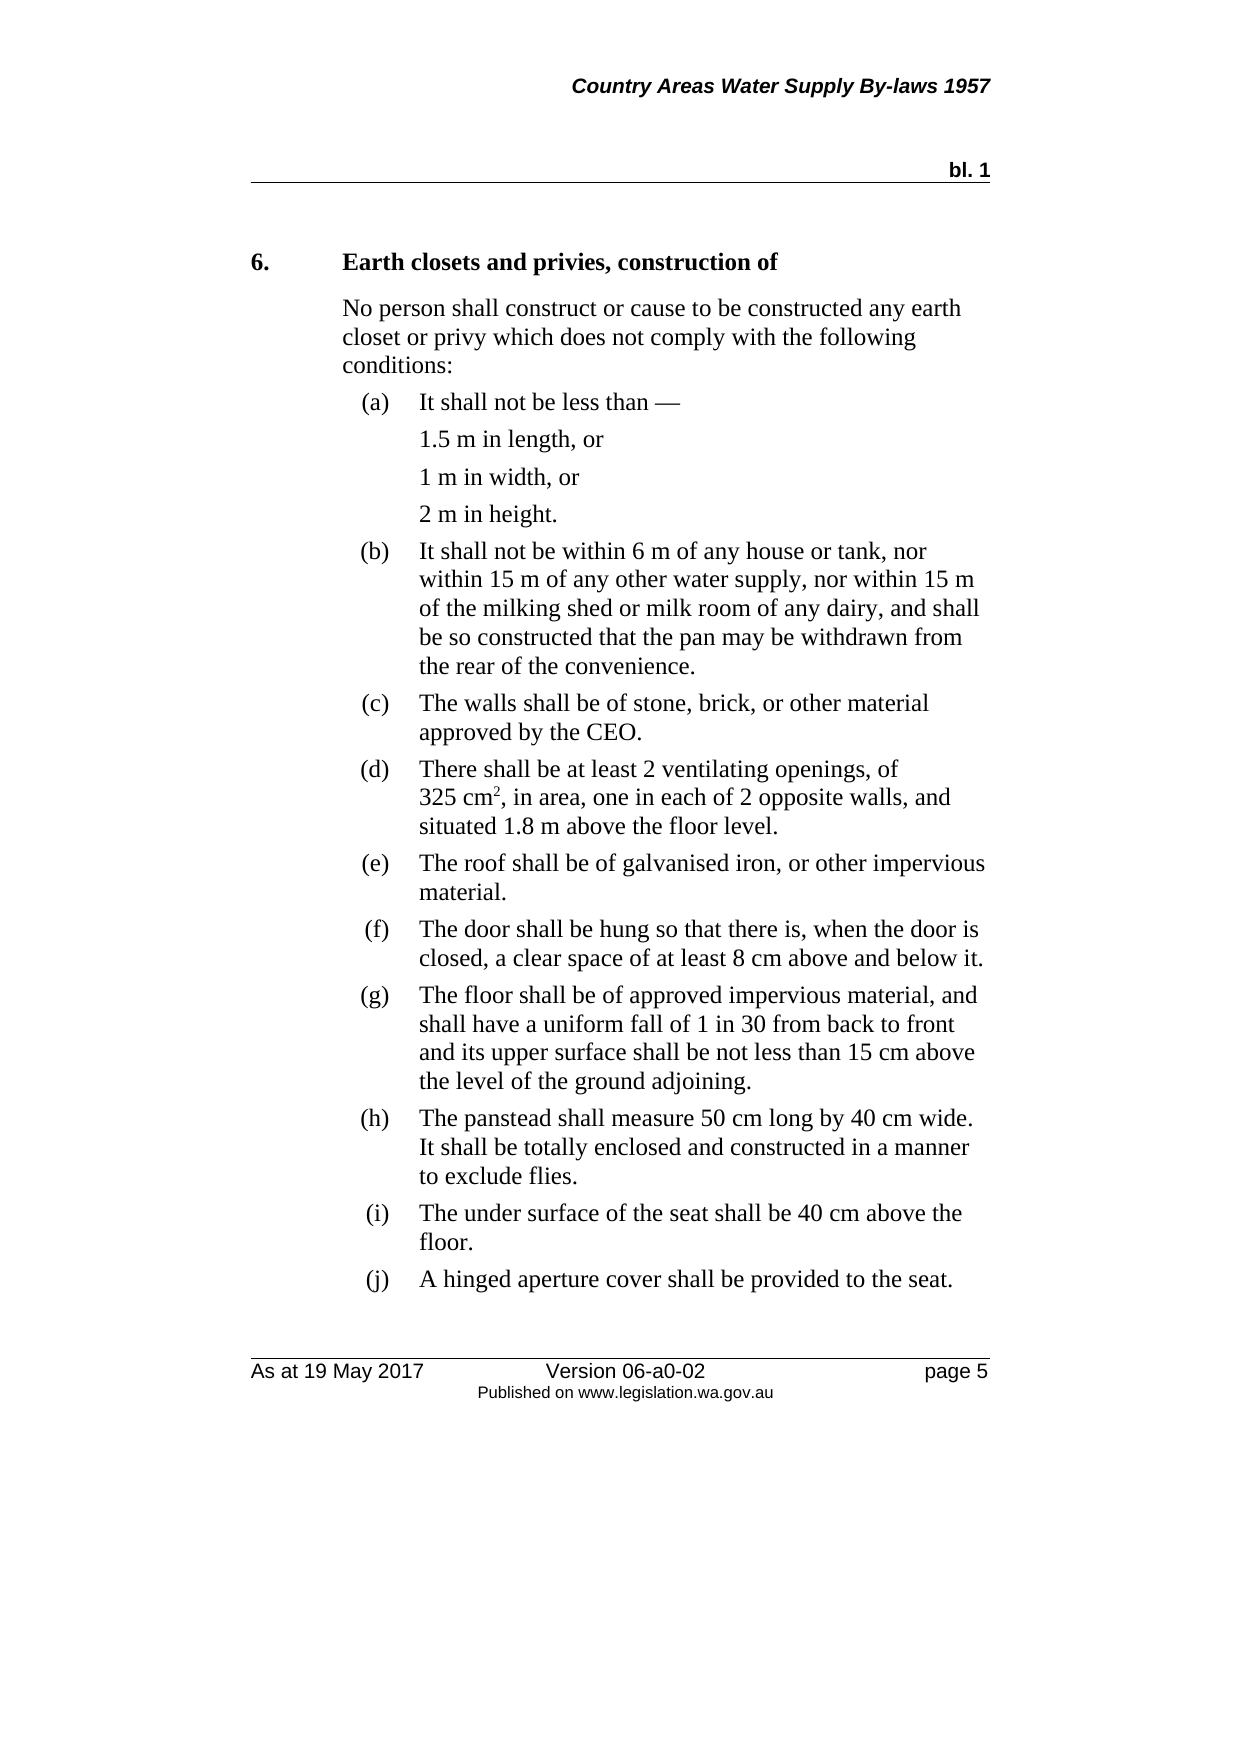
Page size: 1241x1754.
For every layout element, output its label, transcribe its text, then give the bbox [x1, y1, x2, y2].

subtitle 6. Earth closets and privies, construction of [251, 247, 990, 276]
text (g) The floor shall be of approved impervious material, and shall have a uniform fall of 1 in 30 from back to front and its upper surface shall be not less than 15 cm above the level of the ground adjoining. [251, 980, 990, 1095]
text (i) The under surface of the seat shall be 40 cm above the floor. [251, 1198, 990, 1255]
text (b) It shall not be within 6 m of any house or tank, nor within 15 m of any other water supply, nor within 15 m of the milking shed or milk room of any dairy, and shall be so constructed that the pan may be withdrawn from the rear of the convenience. [251, 536, 990, 679]
text (d) There shall be at least 2 ventilating openings, of 325 cm2, in area, one in each of 2 opposite walls, and situated 1.8 m above the floor level. [251, 754, 990, 840]
text 1.5 m in length, or [251, 424, 990, 453]
text 1 m in width, or [251, 462, 990, 490]
text (j) A hinged aperture cover shall be provided to the seat. [251, 1264, 990, 1292]
text No person shall construct or cause to be constructed any earth closet or privy which does not comply with the following conditions: [251, 293, 990, 379]
text (a) It shall not be less than — [251, 387, 990, 416]
text 2 m in height. [251, 499, 990, 527]
text (c) The walls shall be of stone, brick, or other material approved by the CEO. [251, 688, 990, 745]
text (h) The panstead shall measure 50 cm long by 40 cm wide. It shall be totally enclosed and constructed in a manner to exclude flies. [251, 1103, 990, 1189]
text (f) The door shall be hung so that there is, when the door is closed, a clear space of at least 8 cm above and below it. [251, 914, 990, 972]
text (e) The roof shall be of galvanised iron, or other impervious material. [251, 848, 990, 906]
